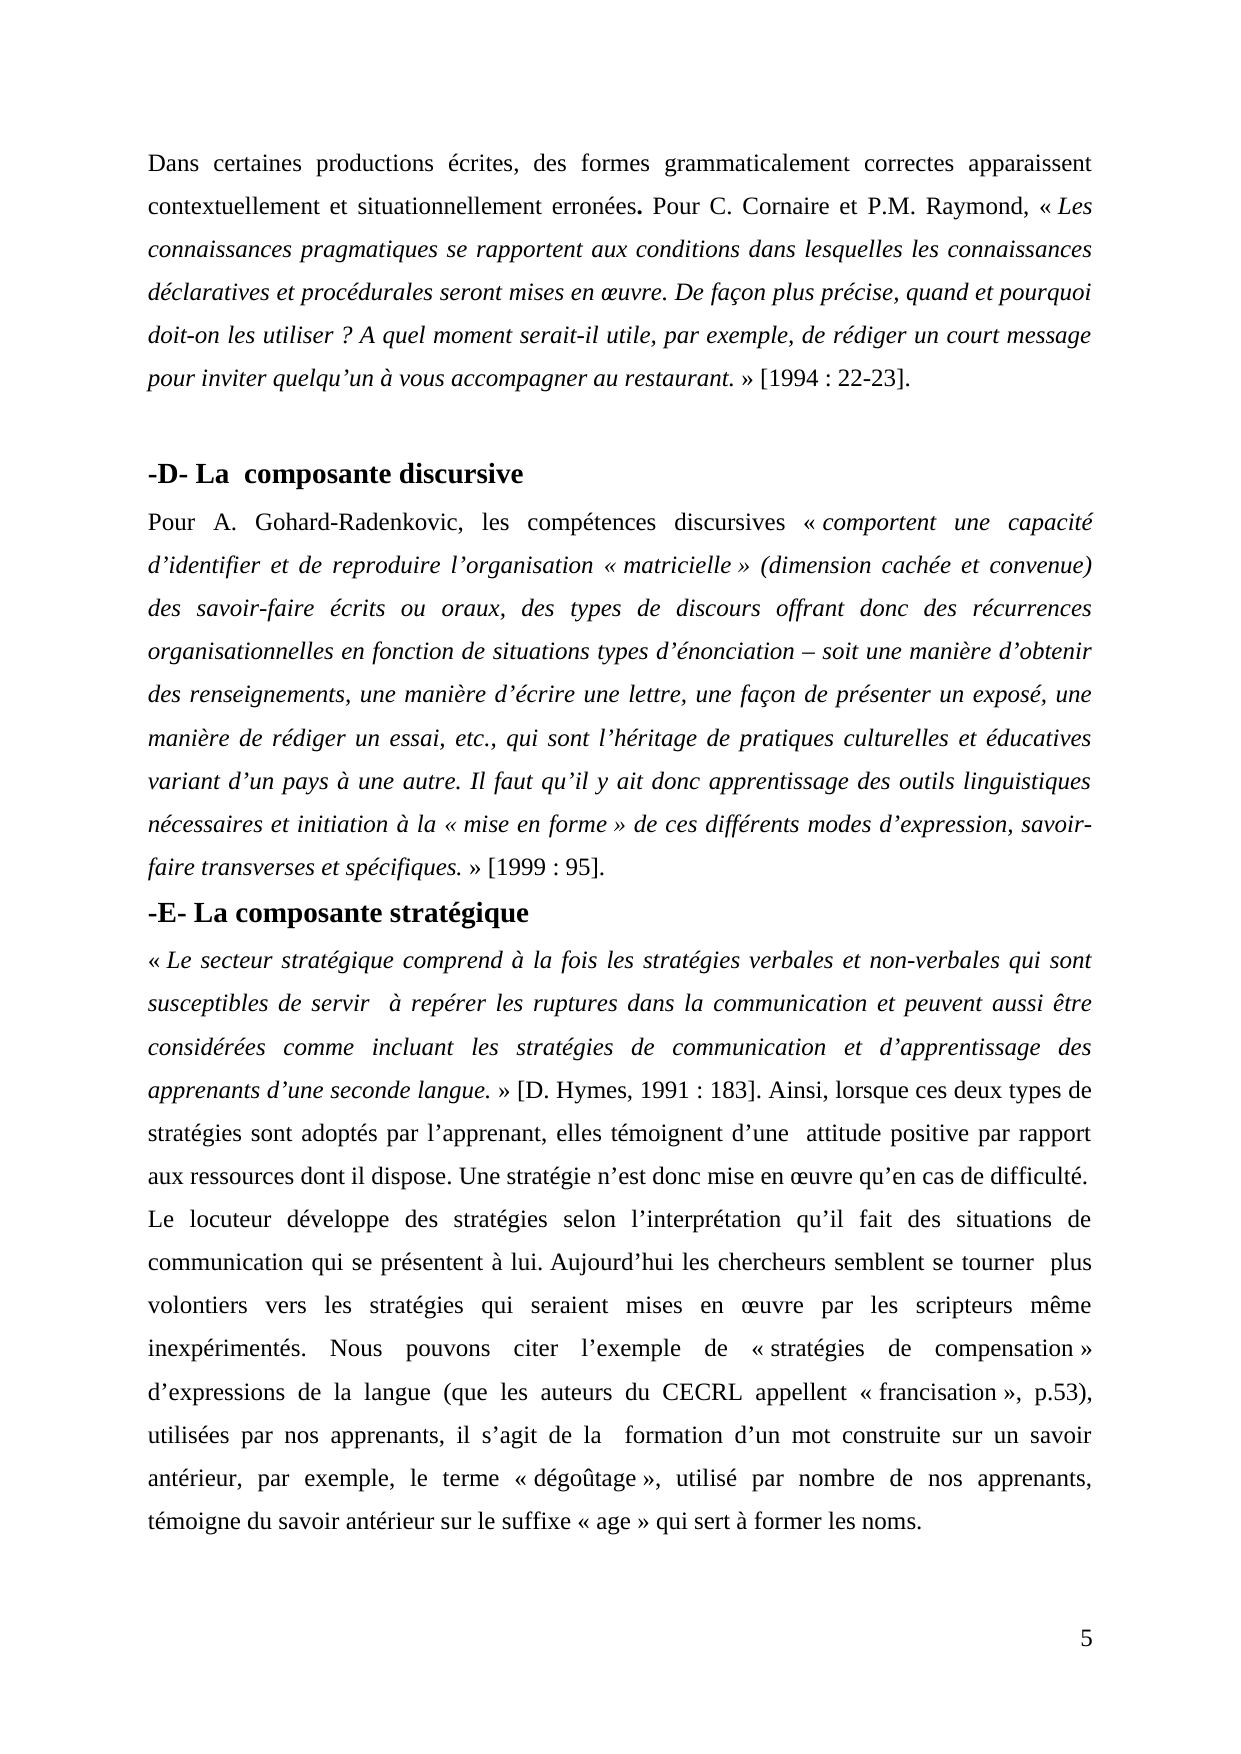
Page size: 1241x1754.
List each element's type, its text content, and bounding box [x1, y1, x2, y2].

text Le locuteur développe des stratégies selon l’interprétation qu’il fait des situations de communication qui se présentent à lui. Aujourd’hui les chercheurs semblent se tourner plus volontiers vers les stratégies qui seraient mises en œuvre par les scripteurs même inexpérimentés. Nous pouvons citer l’exemple de « stratégies de compensation » d’expressions de la langue (que les auteurs du CECRL appellent « francisation », p.53), utilisées par nos apprenants, il s’agit de la formation d’un mot construite sur un savoir antérieur, par exemple, le terme « dégoûtage », utilisé par nombre de nos apprenants, témoigne du savoir antérieur sur le suffixe « age » qui sert à former les noms. [148, 1204, 1093, 1535]
text « Le secteur stratégique comprend à la fois les stratégies verbales et non-verbales qui sont susceptibles de servir à repérer les ruptures dans la communication et peuvent aussi être considérées comme incluant les stratégies de communication et d’apprentissage des apprenants d’une seconde langue. » [D. Hymes, 1991 : 183]. Ainsi, lorsque ces deux types de stratégies sont adoptés par l’apprenant, elles témoignent d’une attitude positive par rapport aux ressources dont il dispose. Une stratégie n’est donc mise en œuvre qu’en cas de difficulté. [148, 945, 1093, 1190]
text -D- La composante discursive [148, 457, 1093, 490]
text Pour A. Gohard-Radenkovic, les compétences discursives « comportent une capacité d’identifier et de reproduire l’organisation « matricielle » (dimension cachée et convenue) des savoir-faire écrits ou oraux, des types de discours offrant donc des récurrences organisationnelles en fonction de situations types d’énonciation – soit une manière d’obtenir des renseignements, une manière d’écrire une lettre, une façon de présenter un exposé, une manière de rédiger un essai, etc., qui sont l’héritage de pratiques culturelles et éducatives variant d’un pays à une autre. Il faut qu’il y ait donc apprentissage des outils linguistiques nécessaires et initiation à la « mise en forme » de ces différents modes d’expression, savoir-faire transverses et spécifiques. » [1999 : 95]. [148, 507, 1093, 881]
text Dans certaines productions écrites, des formes grammaticalement correctes apparaissent contextuellement et situationnellement erronées. Pour C. Cornaire et P.M. Raymond, « Les connaissances pragmatiques se rapportent aux conditions dans lesquelles les connaissances déclaratives et procédurales seront mises en œuvre. De façon plus précise, quand et pourquoi doit-on les utiliser ? A quel moment serait-il utile, par exemple, de rédiger un court message pour inviter quelqu’un à vous accompagner au restaurant. » [1994 : 22-23]. [148, 148, 1093, 392]
text -E- La composante stratégique [148, 895, 1093, 929]
